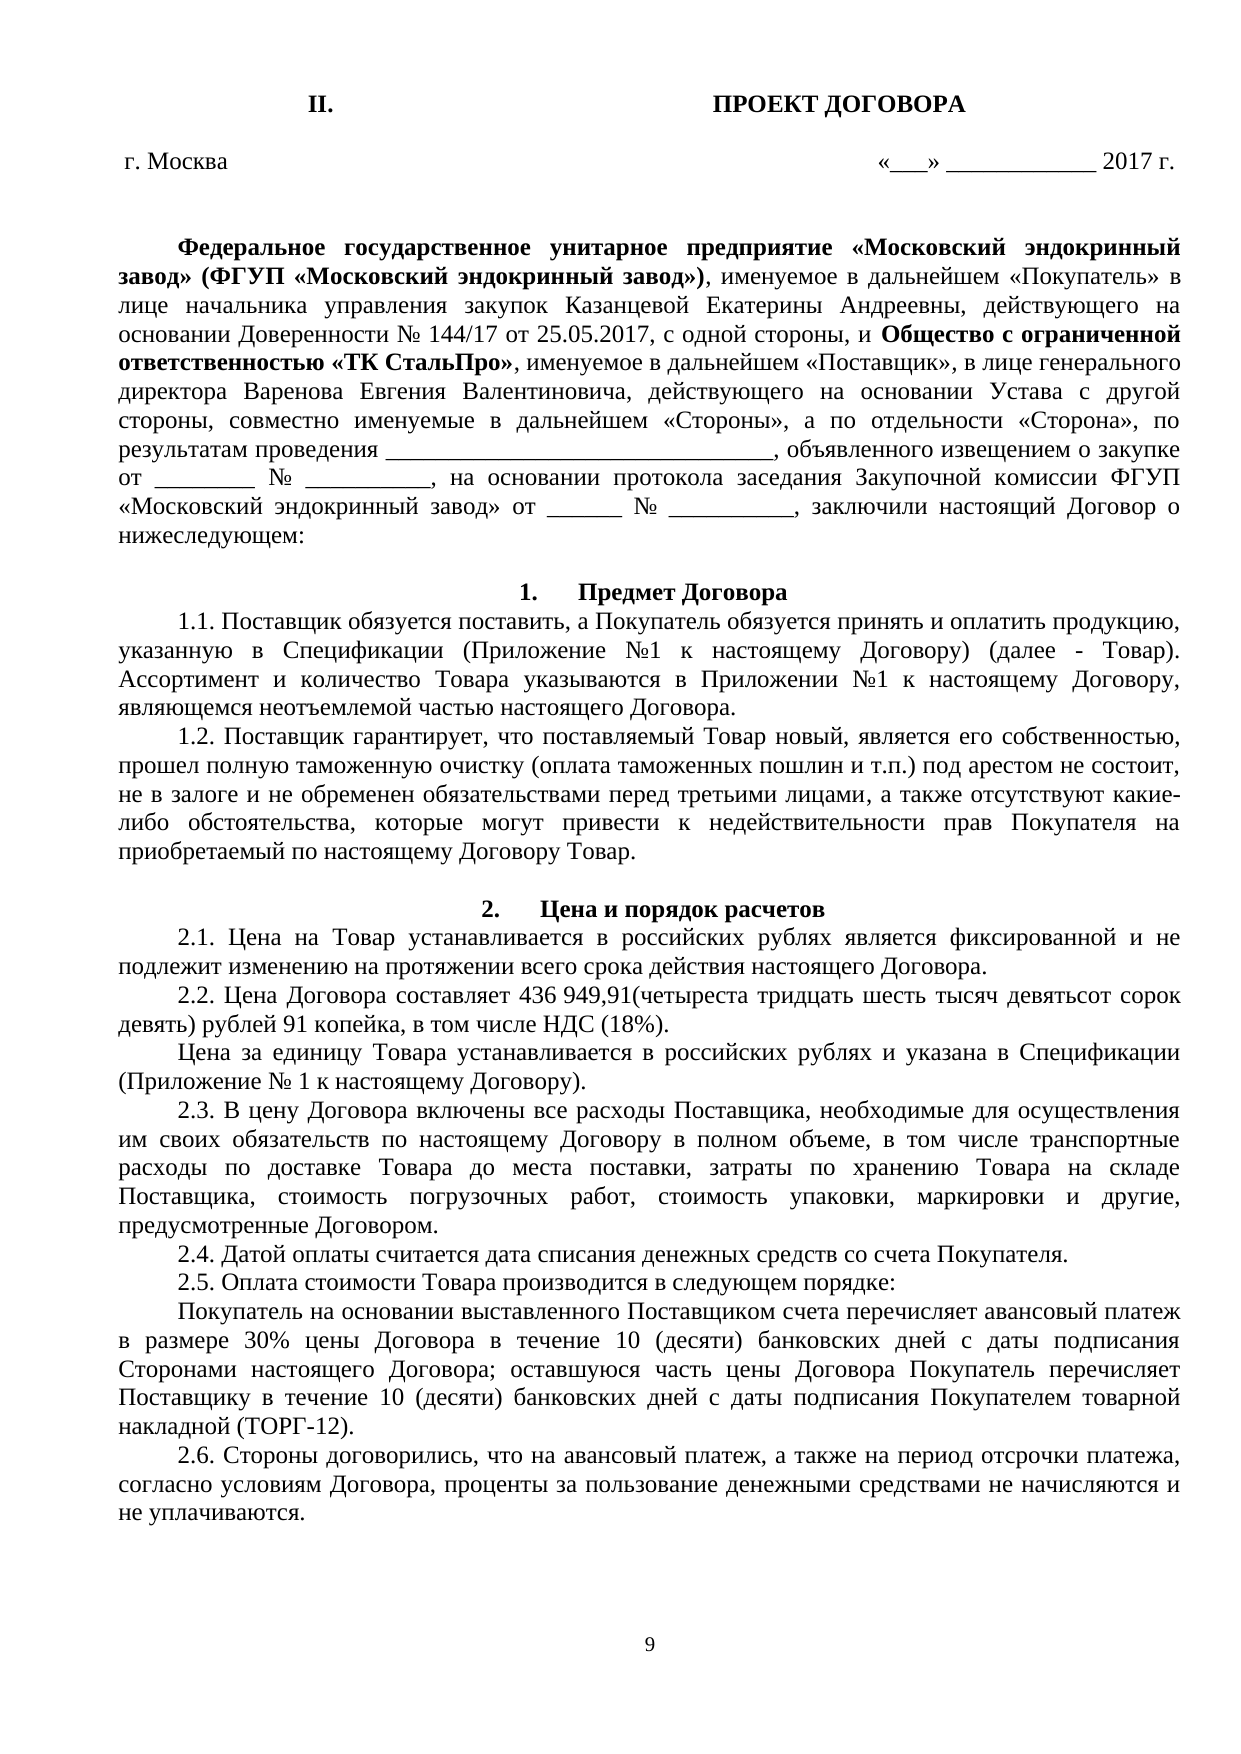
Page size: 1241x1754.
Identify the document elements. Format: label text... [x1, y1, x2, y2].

text 2.4. Датой оплаты считается дата списания денежных средств со счета Покупателя. [118, 1239, 1181, 1267]
text 2.6. Стороны договорились, что на авансовый платеж, а также на период отсрочки платежа, согласно условиям Договора, проценты за пользование денежными средствами не начисляются и не уплачиваются. [118, 1440, 1181, 1526]
title ПРОЕКТ ДОГОВОРА [118, 89, 1181, 117]
text 2.3. В цену Договора включены все расходы Поставщика, необходимые для осуществления им своих обязательств по настоящему Договору в полном объеме, в том числе транспортные расходы по доставке Товара до места поставки, затраты по хранению Товара на складе Поставщика, стоимость погрузочных работ, стоимость упаковки, маркировки и другие, предусмотренные Договором. [118, 1095, 1181, 1239]
text 1. Предмет Договора [118, 577, 1188, 606]
text Покупатель на основании выставленного Поставщиком счета перечисляет авансовый платеж в размере 30% цены Договора в течение 10 (десяти) банковских дней с даты подписания Сторонами настоящего Договора; оставшуюся часть цены Договора Покупатель перечисляет Поставщику в течение 10 (десяти) банковских дней с даты подписания Покупателем товарной накладной (ТОРГ-12). [118, 1296, 1181, 1440]
text Федеральное государственное унитарное предприятие «Московский эндокринный завод» (ФГУП «Московский эндокринный завод»), именуемое в дальнейшем «Покупатель» в лице начальника управления закупок Казанцевой Екатерины Андреевны, действующего на основании Доверенности № 144/17 от 25.05.2017, с одной стороны, и Общество с ограниченной ответственностью «ТК СтальПро», именуемое в дальнейшем «Поставщик», в лице генерального директора Варенова Евгения Валентиновича, действующего на основании Устава с другой стороны, совместно именуемые в дальнейшем «Стороны», а по отдельности «Сторона», по результатам проведения _______________________________, объявленного извещением о закупке от ________ № __________, на основании протокола заседания Закупочной комиссии ФГУП «Московский эндокринный завод» от ______ № __________, заключили настоящий Договор о нижеследующем: [118, 232, 1181, 549]
text 1.2. Поставщик гарантирует, что поставляемый Товар новый, является его собственностью, прошел полную таможенную очистку (оплата таможенных пошлин и т.п.) под арестом не состоит, не в залоге и не обременен обязательствами перед третьими лицами, а также отсутствуют какие-либо обстоятельства, которые могут привести к недействительности прав Покупателя на приобретаемый по настоящему Договору Товар. [118, 721, 1181, 865]
text 2.1. Цена на Товар устанавливается в российских рублях является фиксированной и не подлежит изменению на протяжении всего срока действия настоящего Договора. [118, 922, 1181, 980]
text Цена за единицу Товара устанавливается в российских рублях и указана в Спецификации (Приложение № 1 к настоящему Договору). [118, 1037, 1181, 1095]
text 1.1. Поставщик обязуется поставить, а Покупатель обязуется принять и оплатить продукцию, указанную в Спецификации (Приложение №1 к настоящему Договору) (далее - Товар). Ассортимент и количество Товара указываются в Приложении №1 к настоящему Договору, являющемся неотъемлемой частью настоящего Договора. [118, 606, 1181, 721]
text 2.5. Оплата стоимости Товара производится в следующем порядке: [118, 1267, 1181, 1296]
text 2. Цена и порядок расчетов [118, 894, 1188, 922]
text г. Москва «___» ____________ 2017 г. [118, 146, 1181, 175]
text 2.2. Цена Договора составляет 436 949,91(четыреста тридцать шесть тысяч девятьсот сорок девять) рублей 91 копейка, в том числе НДС (18%). [118, 980, 1181, 1037]
